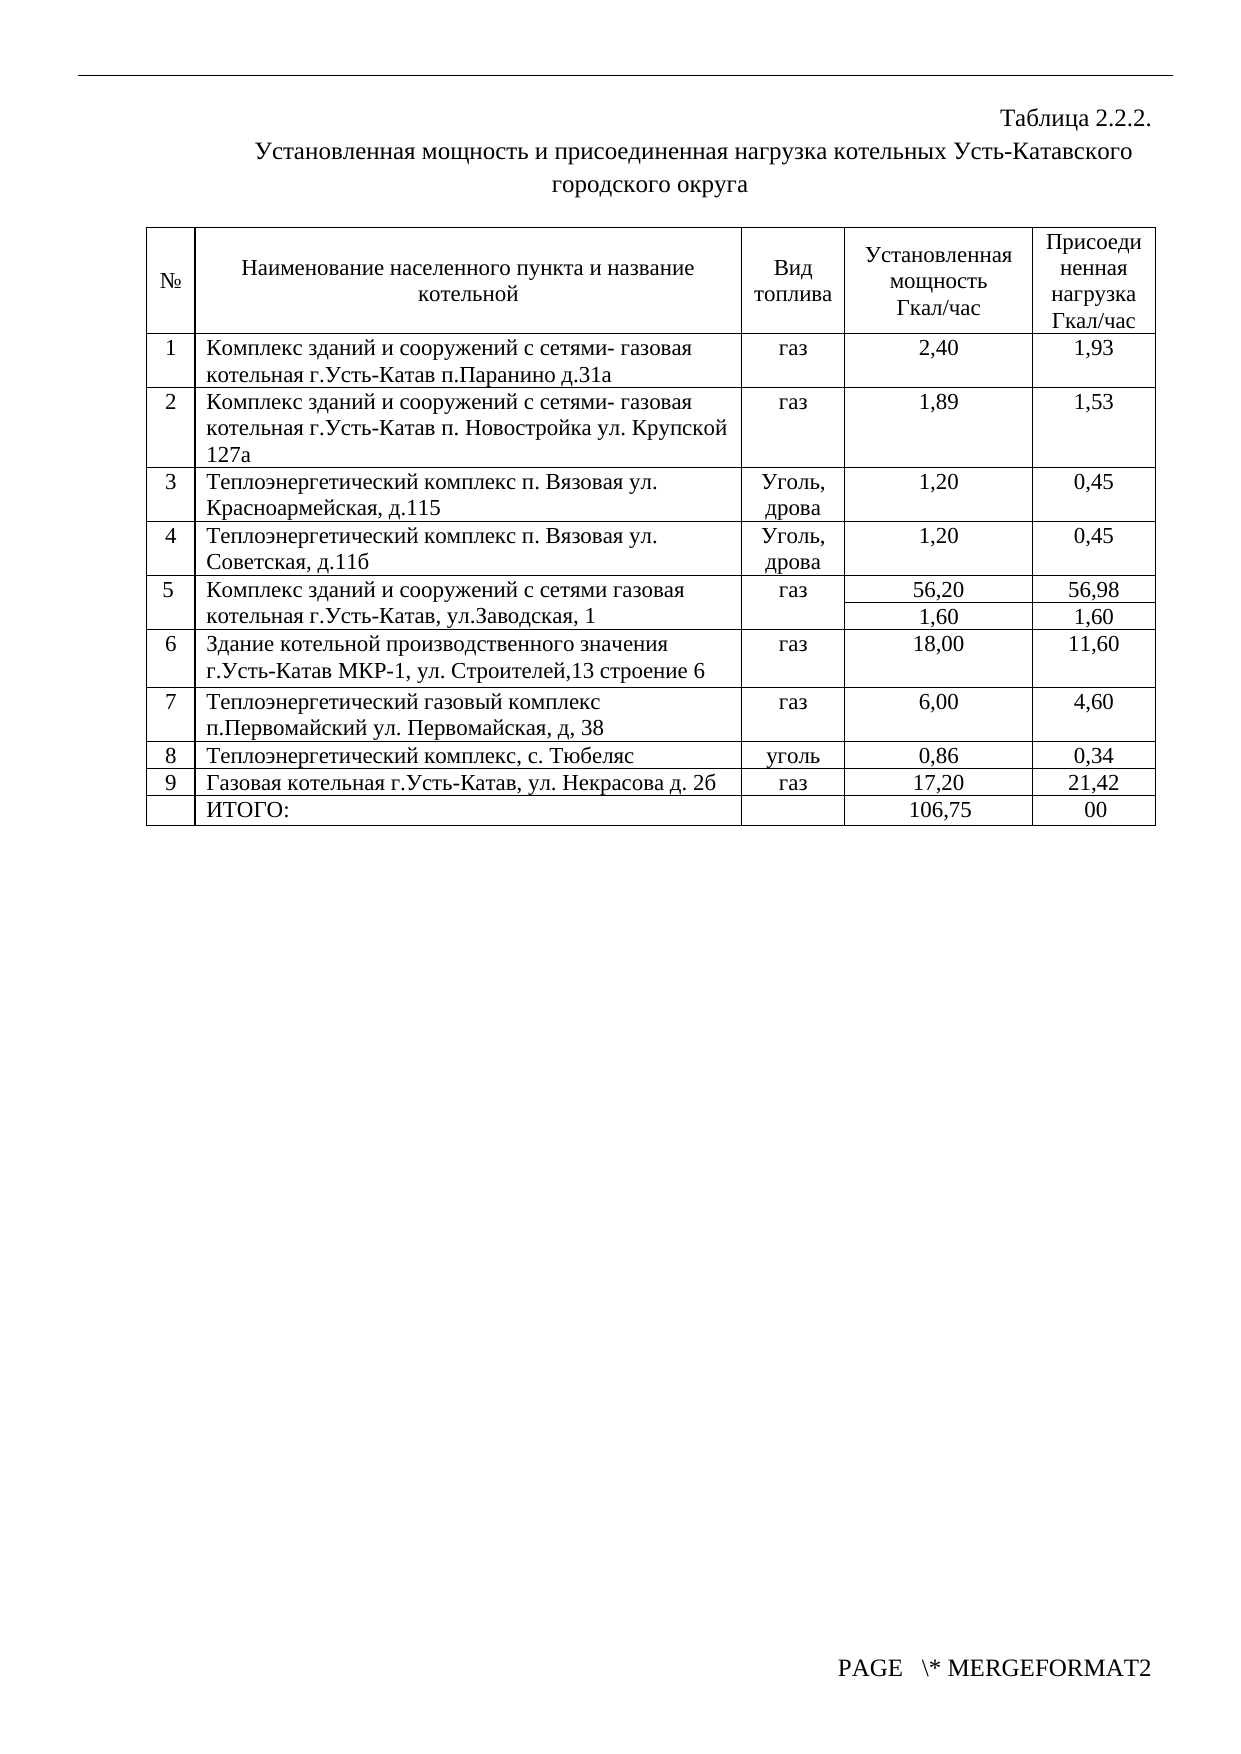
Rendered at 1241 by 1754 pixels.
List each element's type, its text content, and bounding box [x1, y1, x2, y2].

table_header Присоединенная нагрузка Гкал/час [1033, 228, 1155, 333]
table_cell 6 [147, 630, 194, 687]
table_cell Теплоэнергетический комплекс, с. Тюбеляс [196, 742, 741, 768]
table_cell 8 [147, 742, 194, 768]
table_cell 1,20 [845, 468, 1032, 521]
table_cell 0,34 [1033, 742, 1155, 768]
table_cell газ [742, 388, 844, 467]
table_cell Комплекс зданий и сооружений с сетями- газовая котельная г.Усть-Катав п.Паранино д.31а [196, 334, 741, 387]
table_cell 17,20 [845, 769, 1032, 795]
table_cell Теплоэнергетический газовый комплекс п.Первомайский ул. Первомайская, д, 38 [196, 688, 741, 741]
table_cell 0,86 [845, 742, 1032, 768]
table_cell Комплекс зданий и сооружений с сетями- газовая котельная г.Усть-Катав п. Новостройка ул. Крупской 127а [196, 388, 741, 467]
table_cell [147, 796, 194, 825]
table_cell газ [742, 334, 844, 387]
table_cell газ [742, 769, 844, 795]
table_cell 21,42 [1033, 769, 1155, 795]
table_cell Уголь, дрова [742, 468, 844, 521]
table_cell уголь [742, 742, 844, 768]
table_cell 0,45 [1033, 522, 1155, 574]
table_header Установленная мощность Гкал/час [845, 228, 1032, 333]
table_cell 1,20 [845, 522, 1032, 574]
table_cell ИТОГО: [196, 796, 741, 825]
text Установленная мощность и присоединенная нагрузка котельных Усть-Катавского городского округа [148, 136, 1152, 197]
table_cell Теплоэнергетический комплекс п. Вязовая ул. Советская, д.11б [196, 522, 741, 574]
table_header № [147, 228, 194, 333]
table_cell 3 [147, 468, 194, 521]
table_cell 2,40 [845, 334, 1032, 387]
table_cell 4 [147, 522, 194, 574]
table_header Наименование населенного пункта и название котельной [196, 228, 741, 333]
table_cell 1 [147, 334, 194, 387]
table_cell 1,89 [845, 388, 1032, 467]
table_cell Здание котельной производственного значения г.Усть-Катав МКР-1, ул. Строителей,13 строение 6 [196, 630, 741, 687]
table_cell 56,98 [1033, 576, 1155, 602]
table_cell 5 [147, 576, 194, 629]
table_cell газ [742, 576, 844, 629]
table_cell 1,53 [1033, 388, 1155, 467]
table_cell газ [742, 630, 844, 687]
table_cell Теплоэнергетический комплекс п. Вязовая ул. Красноармейская, д.115 [196, 468, 741, 521]
table_cell Уголь, дрова [742, 522, 844, 574]
table_cell 1,60 [1033, 603, 1155, 629]
table_cell [742, 796, 844, 825]
table_header Вид топлива [742, 228, 844, 333]
table_cell 9 [147, 769, 194, 795]
table_cell 56,20 [845, 576, 1032, 602]
table_cell Комплекс зданий и сооружений с сетями газовая котельная г.Усть-Катав, ул.Заводская, 1 [196, 576, 741, 629]
table_cell 0,45 [1033, 468, 1155, 521]
table_cell 1,60 [845, 603, 1032, 629]
text Таблица 2.2.2. [148, 103, 1152, 131]
table_cell 18,00 [845, 630, 1032, 687]
table_cell 100,90 [1033, 796, 1155, 825]
table_cell 6,00 [845, 688, 1032, 741]
table_cell 11,60 [1033, 630, 1155, 687]
table_cell газ [742, 688, 844, 741]
table_cell 7 [147, 688, 194, 741]
table_cell 4,60 [1033, 688, 1155, 741]
table_cell 2 [147, 388, 194, 467]
table_cell Газовая котельная г.Усть-Катав, ул. Некрасова д. 2б [196, 769, 741, 795]
table_cell 106,75 [845, 796, 1032, 825]
table_cell 1,93 [1033, 334, 1155, 387]
